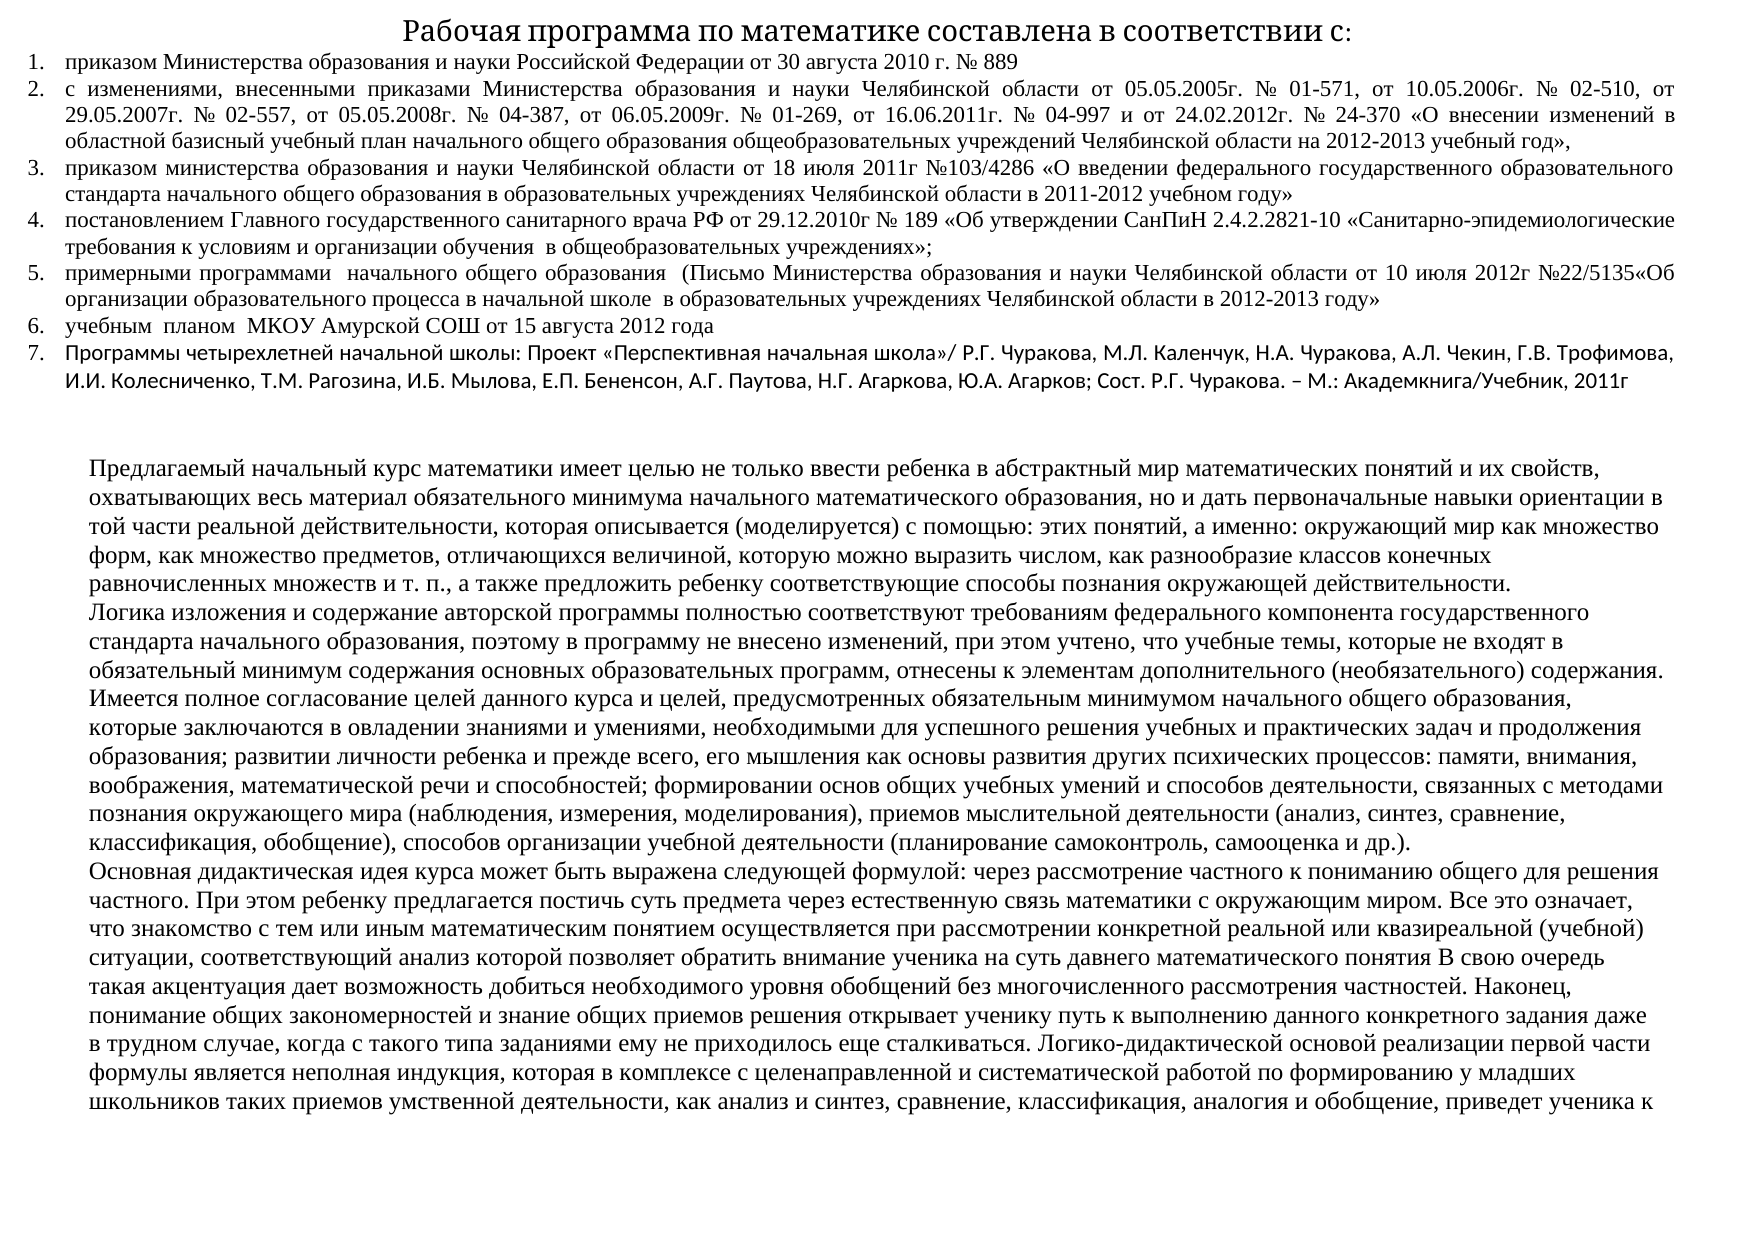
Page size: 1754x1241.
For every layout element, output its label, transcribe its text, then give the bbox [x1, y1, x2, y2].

list учебным планом МКОУ Амурской СОШ от 15 августа 2012 года [27, 312, 1677, 338]
list приказом министерства образования и науки Челябинской области от 18 июля 2011г №103/4286 «О введении федерального государственного образовательного стандарта начального общего образования в образовательных учреждениях Челябинской области в 2011-2012 учебном году» [27, 154, 1677, 206]
list Рабочая программа по математике составлена в соответствии с: [44, 15, 1710, 48]
text Предлагаемый начальный курс математики имеет целью не только ввести ребенка в абстрактный мир математических понятий и их свойств, охватывающих весь материал обязательного минимума начального математического образования, но и дать первоначальные навыки ориентации в той части реальной действительности, которая описывается (моделируется) с помощью: этих понятий, а именно: окружающий мир как множество форм, как множество предметов, отличающихся величиной, которую можно выразить числом, как разнообразие классов конечных равночисленных множеств и т. п., а также предложить ребенку соответствующие способы познания окружающей действительности. [89, 453, 1665, 597]
list приказом Министерства образования и науки Российской Федерации от 30 августа 2010 г. № 889 [27, 48, 1677, 75]
list с изменениями, внесенными приказами Министерства образования и науки Челябинской области от 05.05.2005г. № 01-571, от 10.05.2006г. № 02-510, от 29.05.2007г. № 02-557, от 05.05.2008г. № 04-387, от 06.05.2009г. № 01-269, от 16.06.2011г. № 04-997 и от 24.02.2012г. № 24-370 «О внесении изменений в областной базисный учебный план начального общего образования общеобразовательных учреждений Челябинской области на 2012-2013 учебный год», [27, 75, 1677, 154]
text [89, 856, 1665, 1115]
list постановлением Главного государственного санитарного врача РФ от 29.12.2010г № 189 «Об утверждении СанПиН 2.4.2.2821-10 «Санитарно-эпидемиологические требования к условиям и организации обучения в общеобразовательных учреждениях»; [27, 206, 1677, 259]
text Логика изложения и содержание авторской программы полностью соответствуют требованиям федерального компонента государственного стандарта начального образования, поэтому в программу не внесено изменений, при этом учтено, что учебные темы, которые не входят в обязательный минимум содержания основных образовательных программ, отнесены к элементам дополнительного (необязательного) содержания. Имеется полное согласование целей данного курса и целей, предусмотренных обязательным минимумом начального общего образования, которые заключаются в овладении знаниями и умениями, необходимыми для успешного решения учебных и практических задач и продолжения образования; развитии личности ребенка и прежде всего, его мышления как основы развития других психических процессов: памяти, внимания, воображения, математической речи и способностей; формировании основ общих учебных умений и способов деятельности, связанных с методами познания окружающего мира (наблюдения, измерения, моделирования), приемов мыслительной деятельности (анализ, синтез, сравнение, классификация, обобщение), способов организации учебной деятельности (планирование самоконтроль, самооценка и др.). [89, 597, 1665, 856]
list примерными программами начального общего образования (Письмо Министерства образования и науки Челябинской области от 10 июля 2012г №22/5135«Об организации образовательного процесса в начальной школе в образовательных учреждениях Челябинской области в 2012-2013 году» [27, 259, 1677, 312]
list Программы четырехлетней начальной школы: Проект «Перспективная начальная школа»/ Р.Г. Чуракова, М.Л. Каленчук, Н.А. Чуракова, А.Л. Чекин, Г.В. Трофимова, И.И. Колесниченко, Т.М. Рагозина, И.Б. Мылова, Е.П. Бененсон, А.Г. Паутова, Н.Г. Агаркова, Ю.А. Агарков; Сост. Р.Г. Чуракова. – М.: Академкнига/Учебник, 2011г [27, 338, 1677, 394]
